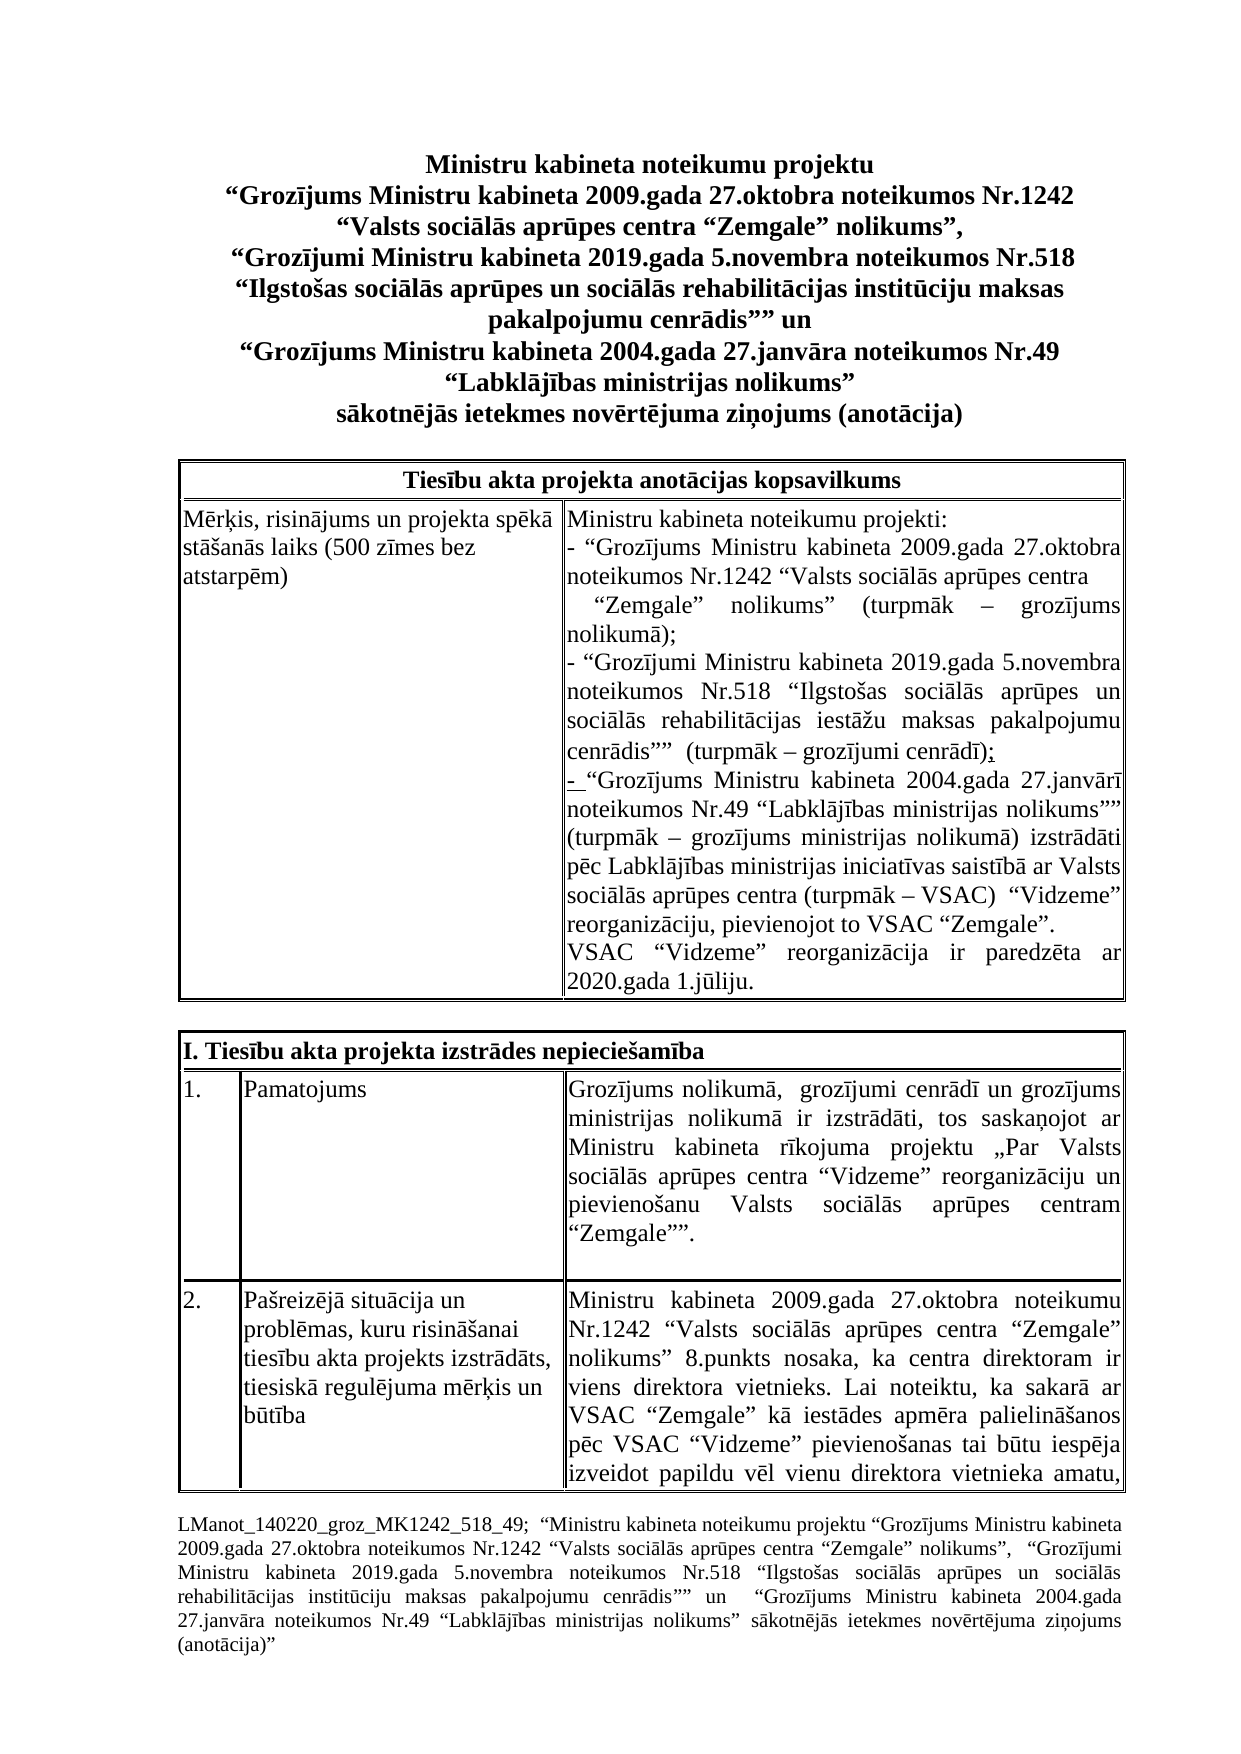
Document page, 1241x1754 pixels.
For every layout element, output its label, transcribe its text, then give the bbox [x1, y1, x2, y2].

table_cell Pamatojums [242, 1072, 563, 1279]
table_cell 2. [181, 1279, 240, 1490]
text sākotnējās ietekmes novērtējuma ziņojums (anotācija) [177, 397, 1122, 428]
table_cell 1. [181, 1068, 239, 1279]
text “Grozījums Ministru kabineta 2009.gada 27.oktobra noteikumos Nr.1242 “Valsts sociālās aprūpes centra “Zemgale” nolikums”, [177, 179, 1122, 241]
table_cell Grozījums nolikumā, grozījumi cenrādī un grozījums ministrijas nolikumā ir izstrādāti, tos saskaņojot ar Ministru kabineta rīkojuma projektu „Par Valsts sociālās aprūpes centra “Vidzeme” reorganizāciju un pievienošanu Valsts sociālās aprūpes centram “Zemgale””. [567, 1068, 1123, 1279]
text “Grozījums Ministru kabineta 2004.gada 27.janvāra noteikumos Nr.49 “Labklājības ministrijas nolikums” [177, 334, 1122, 397]
text Ministru kabineta noteikumu projektu [177, 148, 1122, 179]
table_cell Ministru kabineta noteikumu projekti: - “Grozījums Ministru kabineta 2009.gada 27.oktobra noteikumos Nr.1242 “Valsts sociālās aprūpes centra “Zemgale” nolikums” (turpmāk – grozījums nolikumā); - “Grozījumi Ministru kabineta 2019.gada 5.novembra noteikumos Nr.518 “Ilgstošas sociālās aprūpes un sociālās rehabilitācijas iestāžu maksas pakalpojumu cenrādis”” (turpmāk – grozījumi cenrādī); - “Grozījums Ministru kabineta 2004.gada 27.janvārī noteikumos Nr.49 “Labklājības ministrijas nolikums”” (turpmāk – grozījums ministrijas nolikumā) izstrādāti pēc Labklājības ministrijas iniciatīvas saistībā ar Valsts sociālās aprūpes centra (turpmāk – VSAC) “Vidzeme” reorganizāciju, pievienojot to VSAC “Zemgale”. VSAC “Vidzeme” reorganizācija ir paredzēta ar 2020.gada 1.jūliju. [564, 498, 1123, 998]
table_header I. Tiesību akta projekta izstrādes nepieciešamība [181, 1033, 1123, 1068]
table_cell Mērķis, risinājums un projekta spēkā stāšanās laiks (500 zīmes bez atstarpēm) [181, 498, 563, 998]
table_header Tiesību akta projekta anotācijas kopsavilkums [181, 463, 1123, 497]
text “Grozījumi Ministru kabineta 2019.gada 5.novembra noteikumos Nr.518 “Ilgstošas sociālās aprūpes un sociālās rehabilitācijas institūciju maksas pakalpojumu cenrādis”” un [177, 241, 1122, 334]
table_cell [565, 1279, 1123, 1490]
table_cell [240, 1279, 565, 1490]
